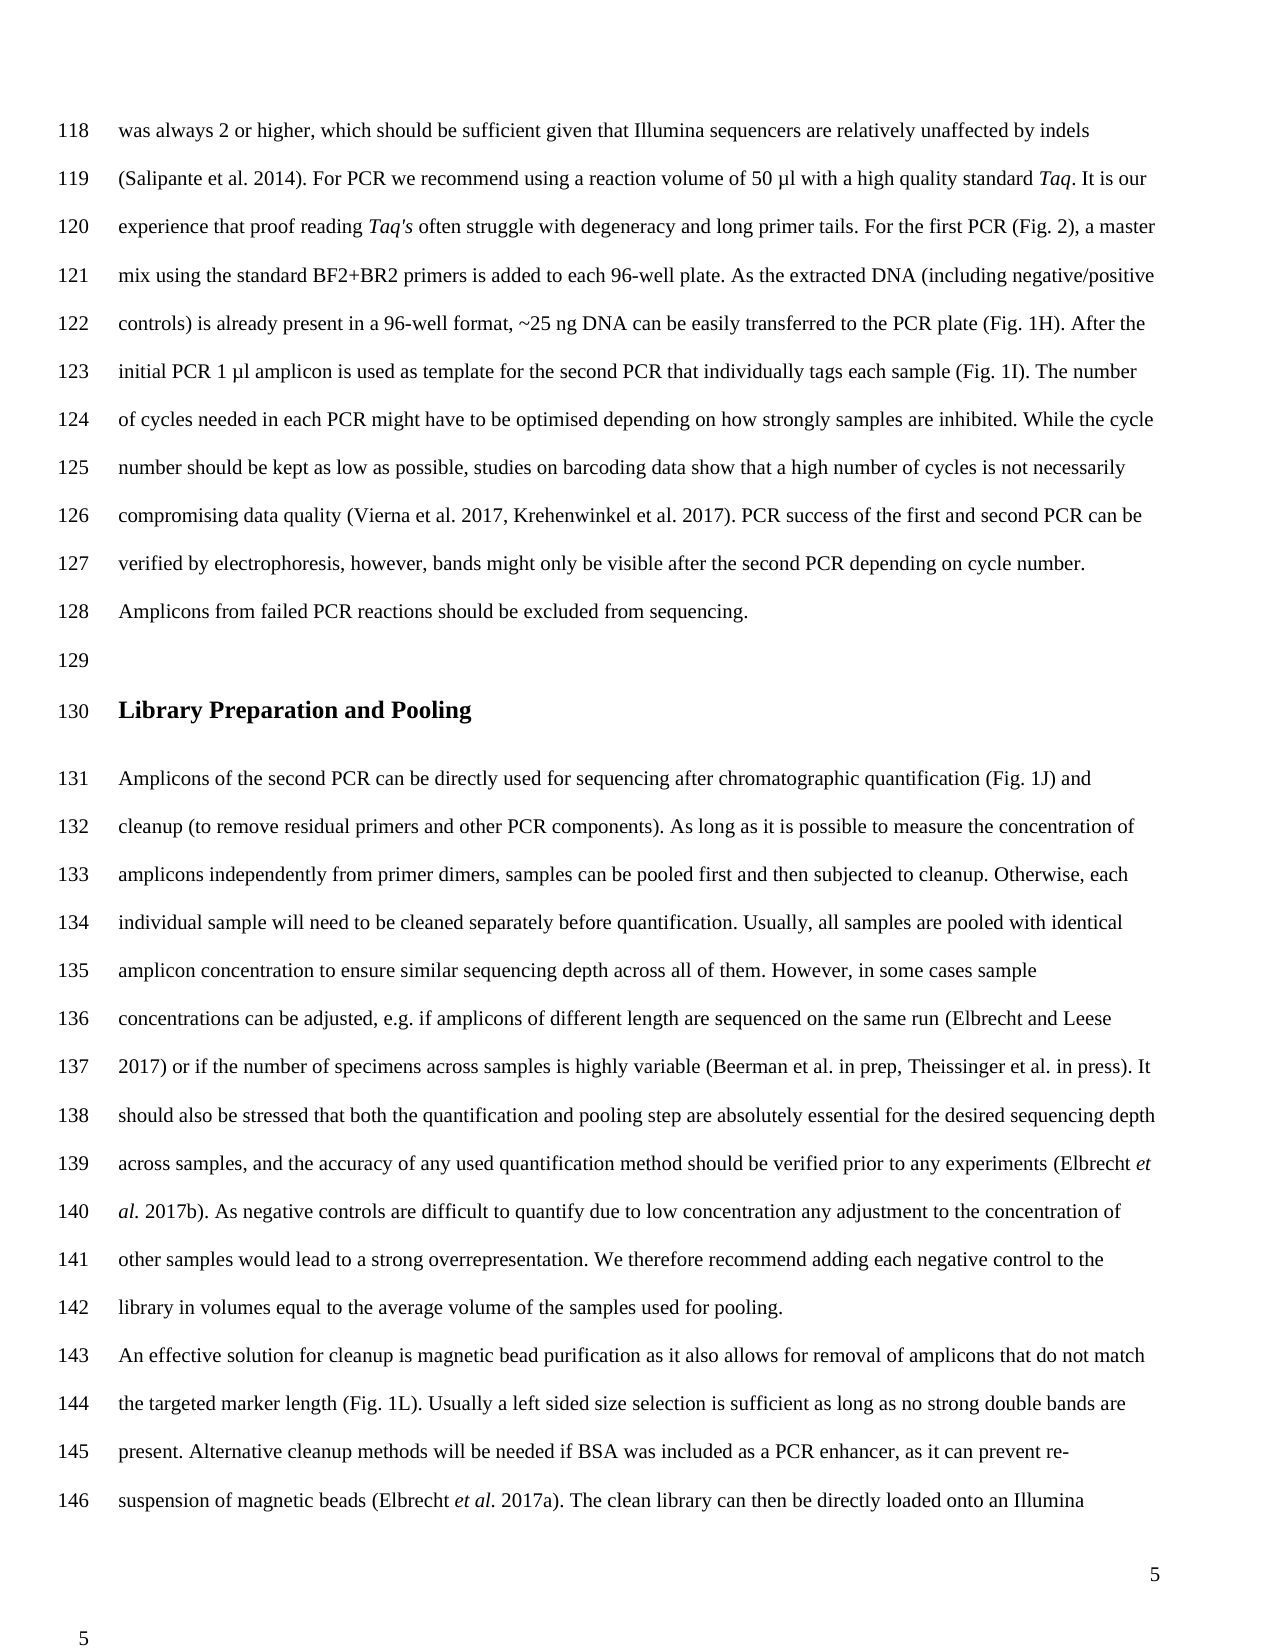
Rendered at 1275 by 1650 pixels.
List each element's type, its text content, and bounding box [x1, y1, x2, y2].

text Amplicons of the second PCR can be directly used for sequencing after chromatographic quantification (Fig. 1J) and cleanup (to remove residual primers and other PCR components). As long as it is possible to measure the concentration of amplicons independently from primer dimers, samples can be pooled first and then subjected to cleanup. Otherwise, each individual sample will need to be cleaned separately before quantification. Usually, all samples are pooled with identical amplicon concentration to ensure similar sequencing depth across all of them. However, in some cases sample concentrations can be adjusted, e.g. if amplicons of different length are sequenced on the same run (Elbrecht and Leese 2017) or if the number of specimens across samples is highly variable (Beerman et al. in prep, Theissinger et al. in press). It should also be stressed that both the quantification and pooling step are absolutely essential for the desired sequencing depth across samples, and the accuracy of any used quantification method should be verified prior to any experiments (Elbrecht et al. 2017b). As negative controls are difficult to quantify due to low concentration any adjustment to the concentration of other samples would lead to a strong overrepresentation. We therefore recommend adding each negative control to the library in volumes equal to the average volume of the samples used for pooling. [118, 766, 1157, 1319]
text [118, 1343, 1157, 1512]
subtitle Library Preparation and Pooling [118, 696, 1157, 724]
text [118, 118, 1157, 623]
